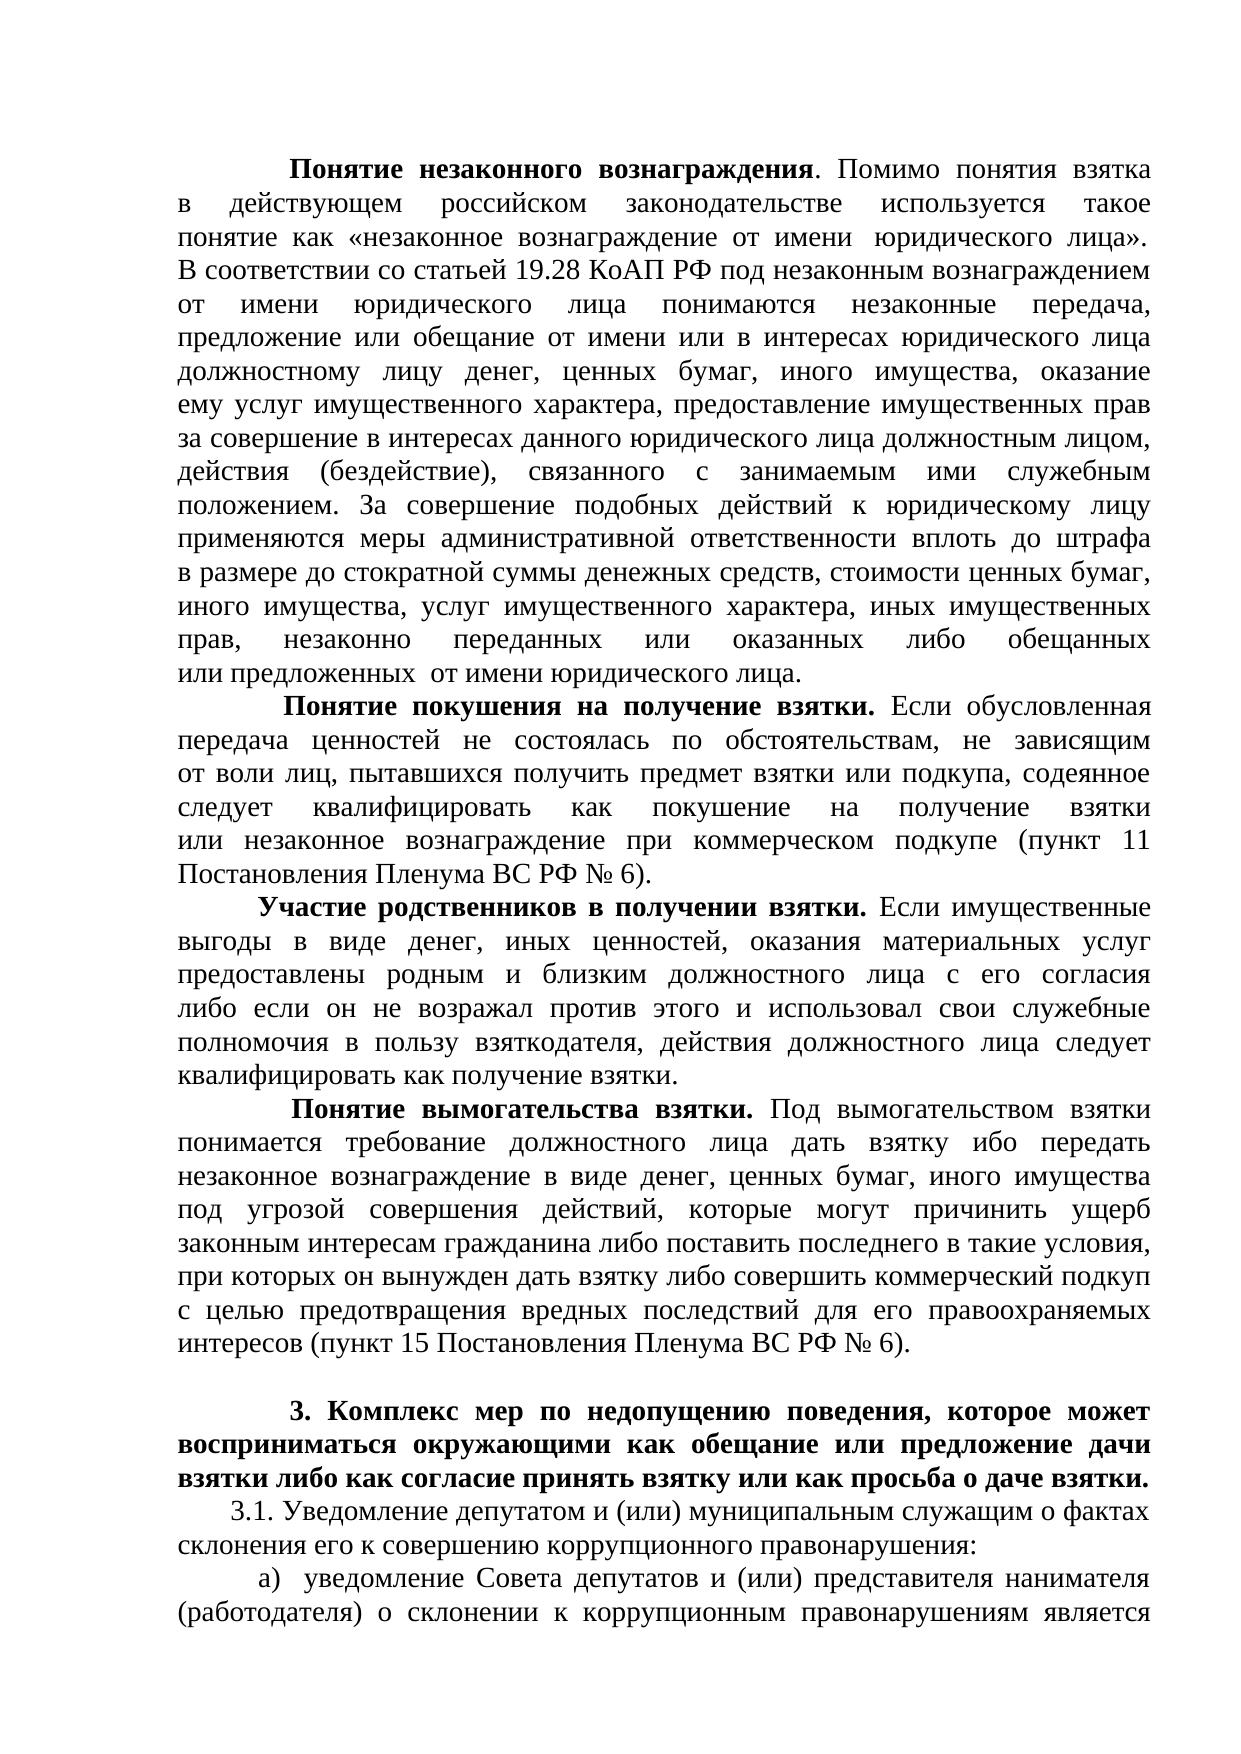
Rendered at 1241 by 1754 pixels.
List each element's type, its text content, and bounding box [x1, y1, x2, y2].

text 3. Комплекс мер по недопущению поведения, которое может восприниматься окружающими как обещание или предложение дачи взятки либо как согласие принять взятку или как просьба о даче взятки. [177, 1393, 1152, 1493]
text Участие родственников в получении взятки. Если имущественные выгоды в виде денег, иных ценностей, оказания материальных услуг предоставлены родным и близким должностного лица с его согласия либо если он не возражал против этого и использовал свои служебные полномочия в пользу взяткодателя, действия должностного лица следует квалифицировать как получение взятки. [177, 889, 1152, 1091]
text В соответствии со статьей 19.28 КоАП РФ под незаконным вознаграждением от имени юридического лица понимаются незаконные передача, предложение или обещание от имени или в интересах юридического лица должностному лицу денег, ценных бумаг, иного имущества, оказание ему услуг имущественного характера, предоставление имущественных прав за совершение в интересах данного юридического лица должностным лицом, действия (бездействие), связанного с занимаемым ими служебным положением. За совершение подобных действий к юридическому лицу применяются меры административной ответственности вплоть до штрафа в размере до стократной суммы денежных средств, стоимости ценных бумаг, иного имущества, услуг имущественного характера, иных имущественных прав, незаконно переданных или оказанных либо обещанных или предложенных от имени юридического лица. [177, 252, 1152, 688]
text Понятие незаконного вознаграждения. Помимо понятия взятка в действующем российском законодательстве используется такое понятие как «незаконное вознаграждение от имени юридического лица». [177, 152, 1152, 252]
text Понятие вымогательства взятки. Под вымогательством взятки понимается требование должностного лица дать взятку ибо передать незаконное вознаграждение в виде денег, ценных бумаг, иного имущества под угрозой совершения действий, которые могут причинить ущерб законным интересам гражданина либо поставить последнего в такие условия, при которых он вынужден дать взятку либо совершить коммерческий подкуп с целью предотвращения вредных последствий для его правоохраняемых интересов (пункт 15 Постановления Пленума ВС РФ № 6). [177, 1091, 1152, 1359]
text 3.1. Уведомление депутатом и (или) муниципальным служащим о фактах склонения его к совершению коррупционного правонарушения: [177, 1493, 1152, 1560]
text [177, 1560, 1152, 1627]
text Понятие покушения на получение взятки. Если обусловленная передача ценностей не состоялась по обстоятельствам, не зависящим от воли лиц, пытавшихся получить предмет взятки или подкупа, содеянное следует квалифицировать как покушение на получение взятки или незаконное вознаграждение при коммерческом подкупе (пункт 11 Постановления Пленума ВС РФ № 6). [177, 688, 1152, 889]
